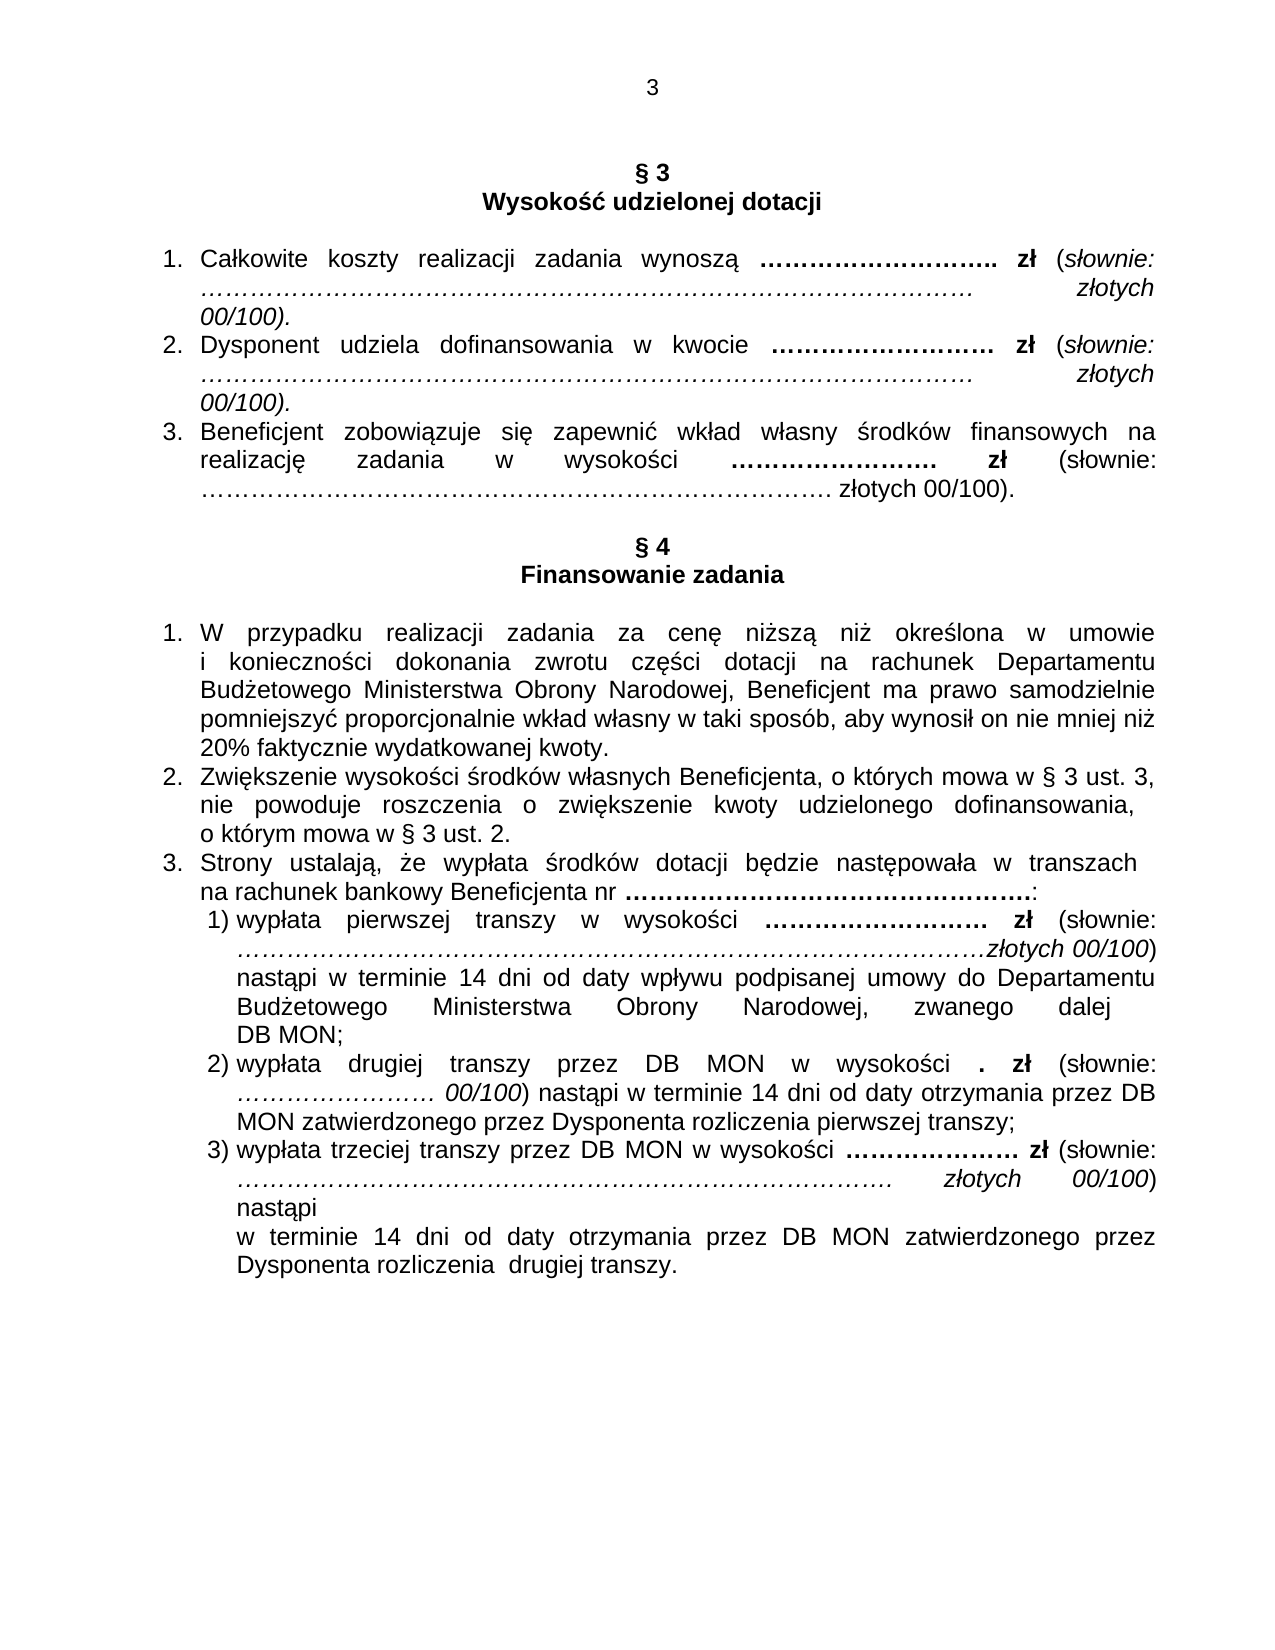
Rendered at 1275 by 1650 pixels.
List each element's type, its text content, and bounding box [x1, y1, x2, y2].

list Strony ustalają, że wypłata środków dotacji będzie następowała w transzach na rachunek bankowy Beneficjenta nr ………………………………………….: [162, 848, 1157, 905]
list W przypadku realizacji zadania za cenę niższą niż określona w umowie i konieczności dokonania zwrotu części dotacji na rachunek Departamentu Budżetowego Ministerstwa Obrony Narodowej, Beneficjent ma prawo samodzielnie pomniejszyć proporcjonalnie wkład własny w taki sposób, aby wynosił on nie mniej niż 20% faktycznie wydatkowanej kwoty. [162, 618, 1157, 761]
list § 4 [148, 531, 1157, 560]
list Zwiększenie wysokości środków własnych Beneficjenta, o których mowa w § 3 ust. 3, nie powoduje roszczenia o zwiększenie kwoty udzielonego dofinansowania, o którym mowa w § 3 ust. 2. [162, 761, 1157, 848]
list Finansowanie zadania [148, 560, 1157, 589]
list wypłata pierwszej transzy w wysokości ……………………… zł (słownie: ………………………………………………………………………………złotych 00/100) nastąpi w terminie 14 dni od daty wpływu podpisanej umowy do Departamentu Budżetowego Ministerstwa Obrony Narodowej, zwanego dalej DB MON; [207, 905, 1157, 1049]
list wypłata drugiej transzy przez DB MON w wysokości . zł (słownie: …………………… 00/100) nastąpi w terminie 14 dni od daty otrzymania przez DB MON zatwierdzonego przez Dysponenta rozliczenia pierwszej transzy; [207, 1049, 1157, 1135]
list Wysokość udzielonej dotacji [148, 186, 1157, 215]
list Beneficjent zobowiązuje się zapewnić wkład własny środków finansowych na realizację zadania w wysokości ……………………. zł (słownie: …………………………………………………………………. złotych 00/100). [162, 416, 1157, 503]
list Dysponent udziela dofinansowania w kwocie ……………………… zł (słownie: ………………………………………………………………………………… złotych 00/100). [162, 330, 1157, 416]
list Całkowite koszty realizacji zadania wynoszą ……………………….. zł (słownie: ………………………………………………………………………………… złotych 00/100). [162, 244, 1157, 330]
list wypłata trzeciej transzy przez DB MON w wysokości ………………… zł (słownie: ……………………………………………………………………. złotych 00/100) nastąpi w terminie 14 dni od daty otrzymania przez DB MON zatwierdzonego przez Dysponenta rozliczenia drugiej transzy. [207, 1135, 1157, 1279]
list § 3 [148, 158, 1157, 186]
